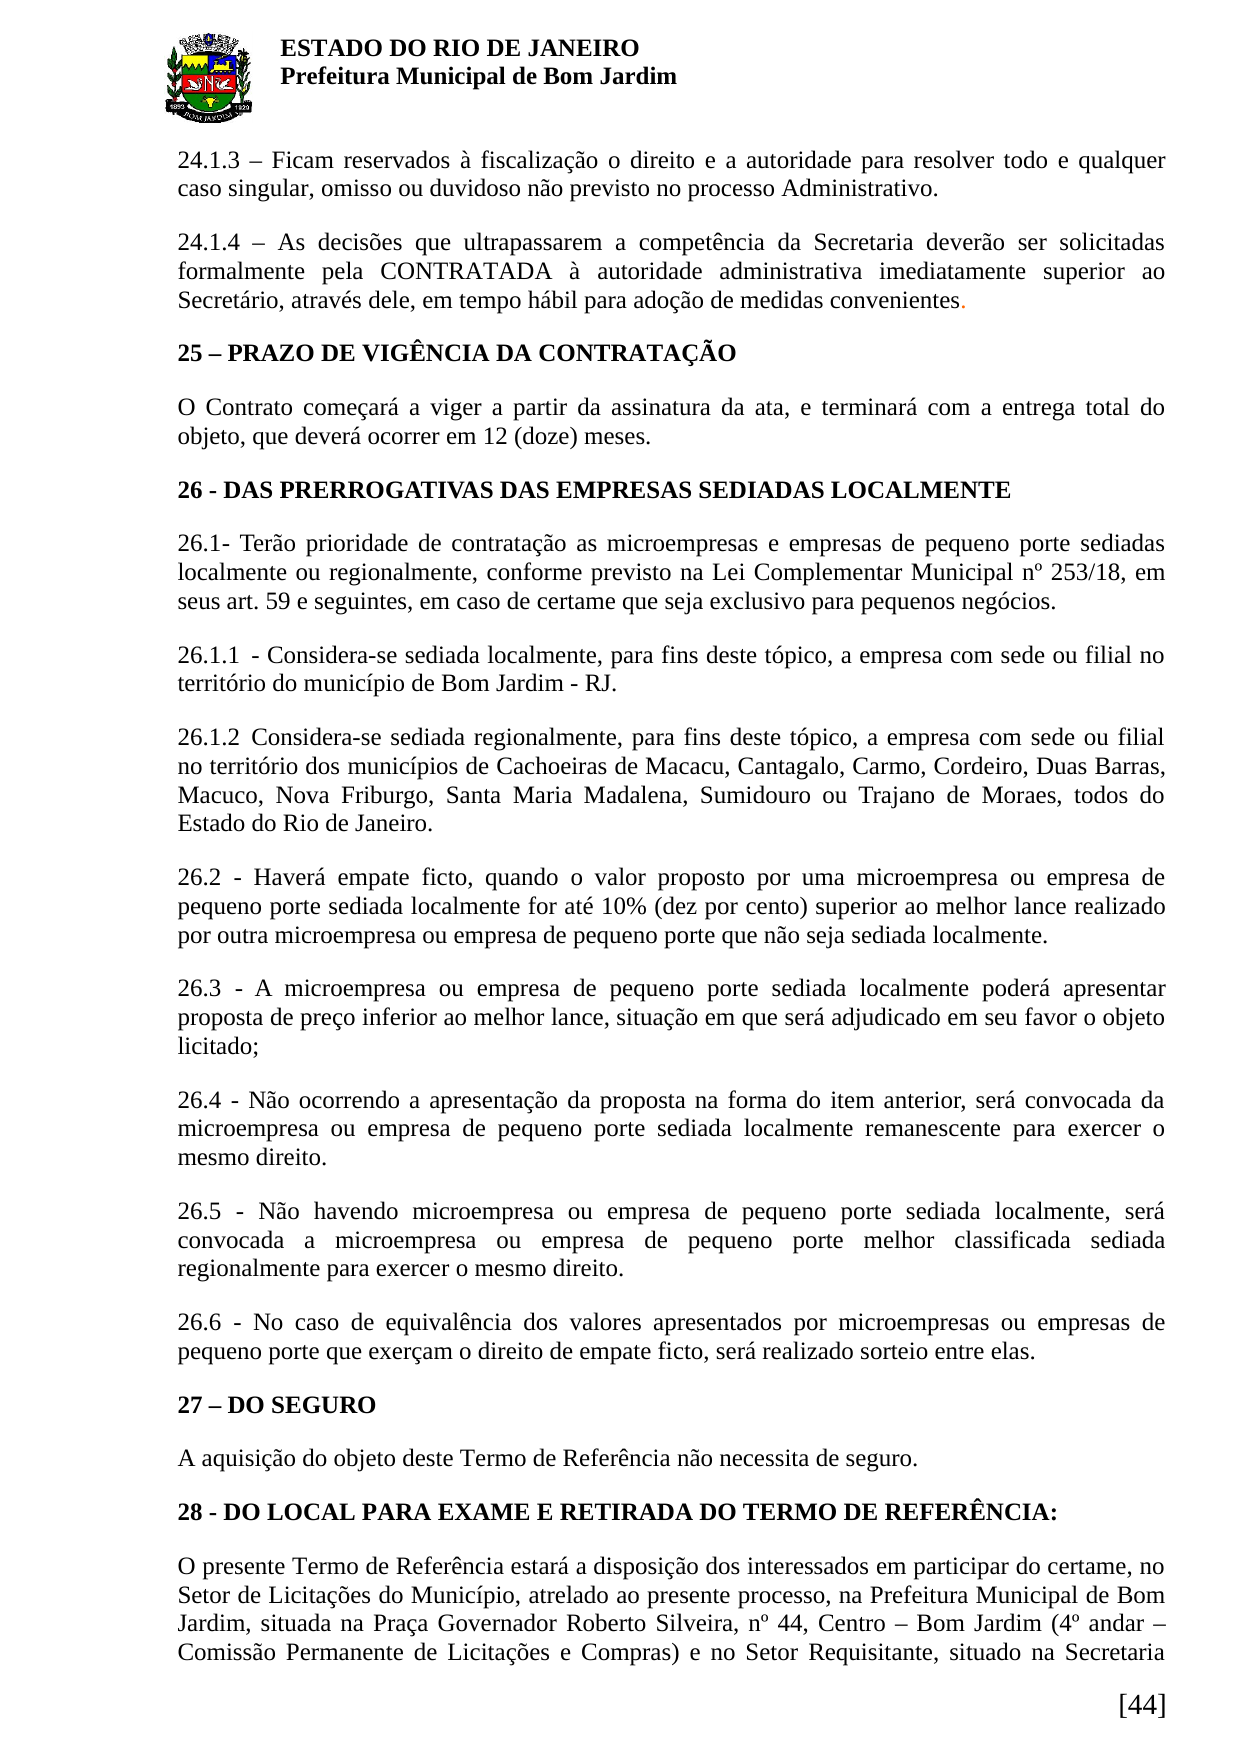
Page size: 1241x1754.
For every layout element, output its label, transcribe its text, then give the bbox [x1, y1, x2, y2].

text 24.1.4 – As decisões que ultrapassarem a competência da Secretaria deverão ser solicitadas formalmente pela CONTRATADA à autoridade administrativa imediatamente superior ao Secretário, através dele, em tempo hábil para adoção de medidas convenientes. [177, 227, 1166, 313]
list O Contrato começará a viger a partir da assinatura da ata, e terminará com a entrega total do objeto, que deverá ocorrer em 12 (doze) meses. [177, 392, 1166, 450]
text A aquisição do objeto deste Termo de Referência não necessita de seguro. [177, 1443, 1166, 1472]
list - No caso de equivalência dos valores apresentados por microempresas ou empresas de pequeno porte que exerçam o direito de empate ficto, será realizado sorteio entre elas. [177, 1307, 1166, 1365]
list Considera-se sediada regionalmente, para fins deste tópico, a empresa com sede ou filial no território dos municípios de Cachoeiras de Macacu, Cantagalo, Carmo, Cordeiro, Duas Barras, Macuco, Nova Friburgo, Santa Maria Madalena, Sumidouro ou Trajano de Moraes, todos do Estado do Rio de Janeiro. [177, 722, 1166, 837]
text 27 – DO SEGURO [177, 1390, 1166, 1418]
list - Não ocorrendo a apresentação da proposta na forma do item anterior, será convocada da microempresa ou empresa de pequeno porte sediada localmente remanescente para exercer o mesmo direito. [177, 1085, 1166, 1171]
text 28 - DO LOCAL PARA EXAME E RETIRADA DO TERMO DE REFERÊNCIA: [177, 1497, 1166, 1526]
list - Terão prioridade de contratação as microempresas e empresas de pequeno porte sediadas localmente ou regionalmente, conforme previsto na Lei Complementar Municipal nº 253/18, em seus art. 59 e seguintes, em caso de certame que seja exclusivo para pequenos negócios. [177, 528, 1166, 615]
list - A microempresa ou empresa de pequeno porte sediada localmente poderá apresentar proposta de preço inferior ao melhor lance, situação em que será adjudicado em seu favor o objeto licitado; [177, 973, 1166, 1060]
list - Não havendo microempresa ou empresa de pequeno porte sediada localmente, será convocada a microempresa ou empresa de pequeno porte melhor classificada sediada regionalmente para exercer o mesmo direito. [177, 1196, 1166, 1282]
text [177, 1551, 1166, 1666]
picture [163, 31, 253, 123]
text 26 - DAS PRERROGATIVAS DAS EMPRESAS SEDIADAS LOCALMENTE [177, 475, 1166, 503]
list - Haverá empate ficto, quando o valor proposto por uma microempresa ou empresa de pequeno porte sediada localmente for até 10% (dez por cento) superior ao melhor lance realizado por outra microempresa ou empresa de pequeno porte que não seja sediada localmente. [177, 862, 1166, 948]
text 24.1.3 – Ficam reservados à fiscalização o direito e a autoridade para resolver todo e qualquer caso singular, omisso ou duvidoso não previsto no processo Administrativo. [177, 145, 1166, 202]
list 25 – PRAZO DE VIGÊNCIA DA CONTRATAÇÃO [177, 338, 1166, 367]
list - Considera-se sediada localmente, para fins deste tópico, a empresa com sede ou filial no território do município de Bom Jardim - RJ. [177, 640, 1166, 697]
